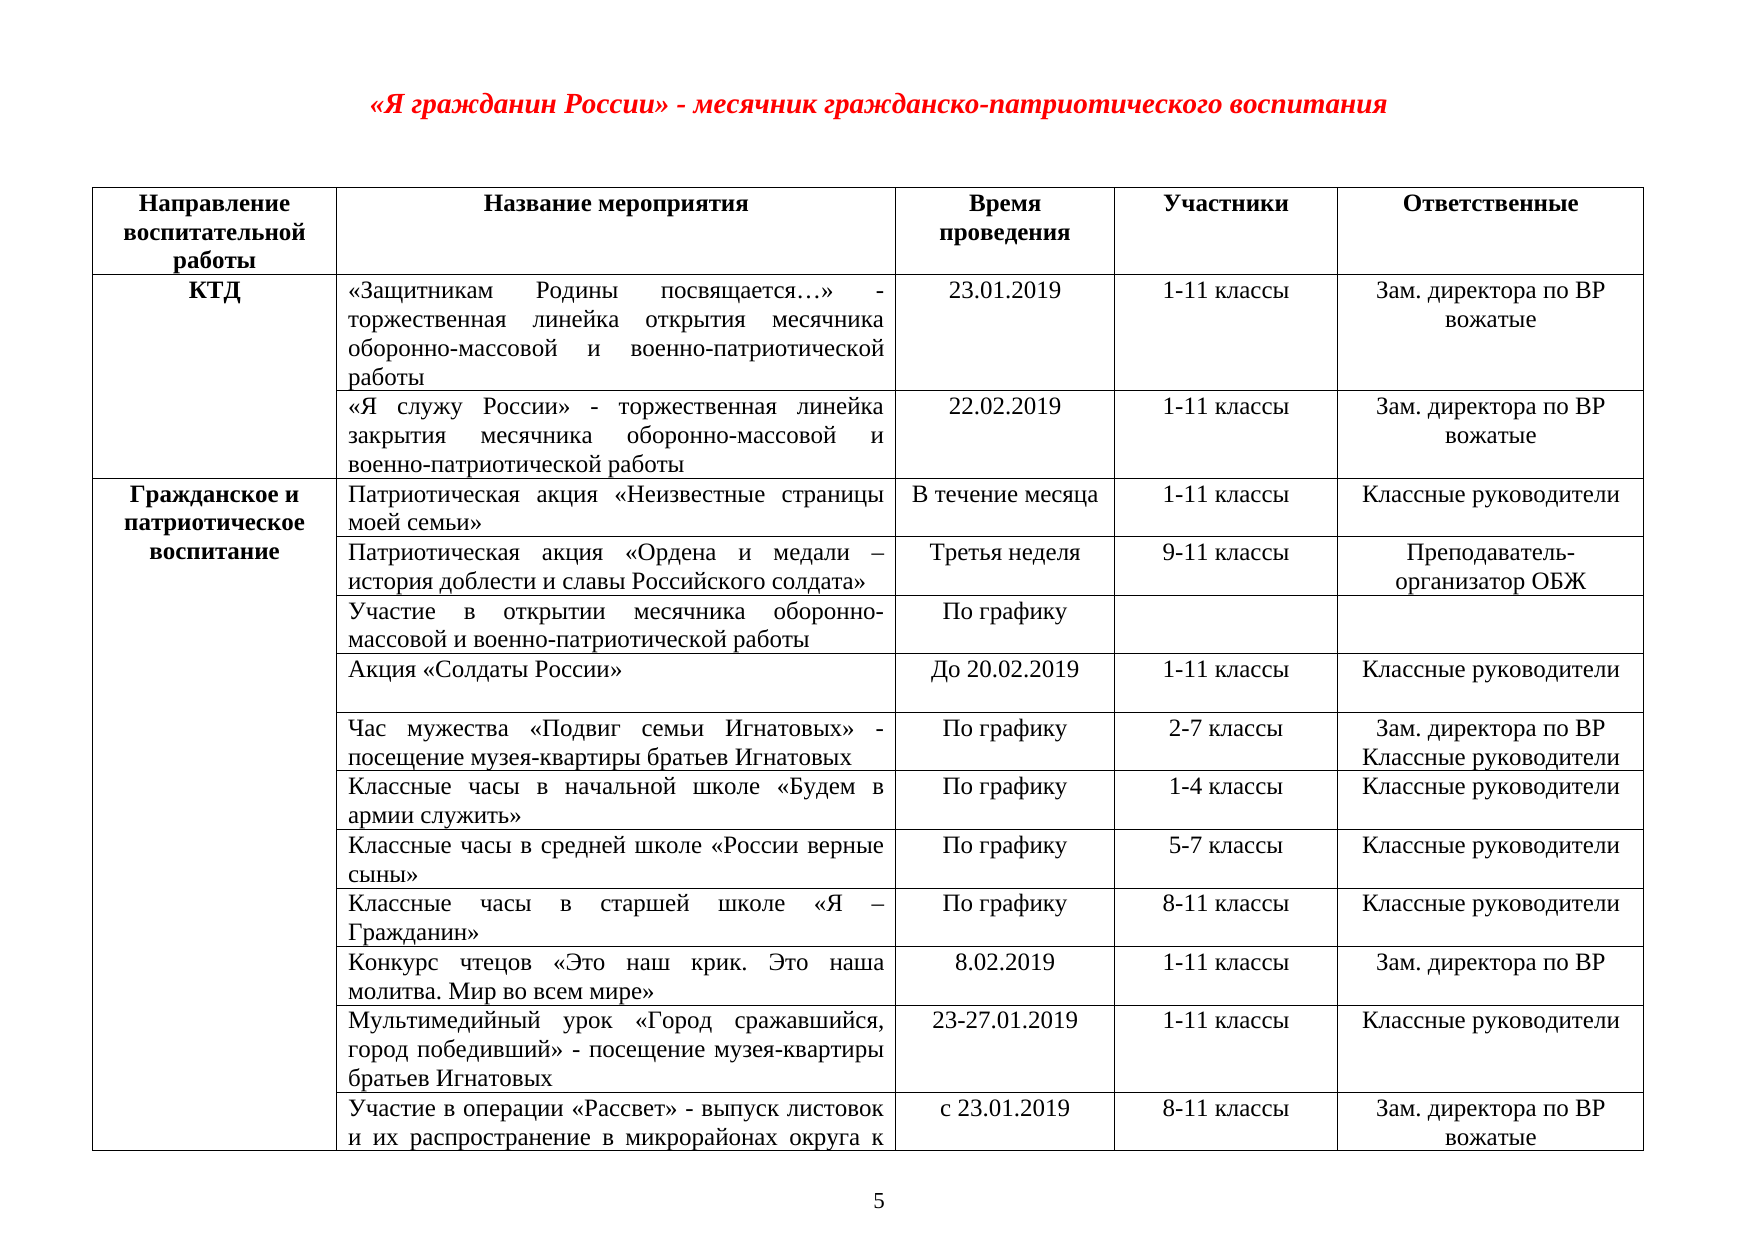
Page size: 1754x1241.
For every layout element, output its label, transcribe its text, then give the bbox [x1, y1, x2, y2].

table_cell Конкурс чтецов «Это наш крик. Это наша молитва. Мир во всем мире» [337, 947, 895, 1004]
table_header Название мероприятия [337, 188, 895, 274]
table_cell По графику [896, 596, 1114, 653]
table_cell По графику [896, 830, 1114, 887]
table_cell Патриотическая акция «Неизвестные страницы моей семьи» [337, 479, 895, 536]
table_cell Классные руководители [1338, 1006, 1643, 1092]
table_cell В течение месяца [896, 479, 1114, 536]
table_cell 2-7 классы [1115, 713, 1337, 770]
table_cell Мультимедийный урок «Город сражавшийся, город победивший» - посещение музея-квартиры братьев Игнатовых [337, 1006, 895, 1092]
table_cell Зам. директора по ВР [1338, 947, 1643, 1004]
table_header Ответственные [1338, 188, 1643, 274]
table_cell 23-27.01.2019 [896, 1006, 1114, 1092]
table_cell 1-4 классы [1115, 771, 1337, 829]
table_cell Патриотическая акция «Ордена и медали – история доблести и славы Российского солдата» [337, 537, 895, 595]
table_cell [1338, 596, 1643, 653]
table_cell Классные руководители [1338, 479, 1643, 536]
table_cell 9-11 классы [1115, 537, 1337, 595]
table_cell с 23.01.2019 [896, 1093, 1114, 1150]
table_cell Классные руководители [1338, 889, 1643, 946]
table_cell Участие в открытии месячника оборонно-массовой и военно-патриотической работы [337, 596, 895, 653]
table_cell «Я служу России» - торжественная линейка закрытия месячника оборонно-массовой и военно-патриотической работы [337, 391, 895, 478]
table_cell «Защитникам Родины посвящается…» - торжественная линейка открытия месячника оборонно-массовой и военно-патриотической работы [337, 275, 895, 390]
table_cell Зам. директора по ВР вожатые [1338, 275, 1643, 390]
table_cell До 20.02.2019 [896, 654, 1114, 712]
table_cell Час мужества «Подвиг семьи Игнатовых» - посещение музея-квартиры братьев Игнатовых [337, 713, 895, 770]
table_cell По графику [896, 771, 1114, 829]
table_cell 1-11 классы [1115, 1006, 1337, 1092]
table_cell Классные руководители [1338, 830, 1643, 887]
table_cell Преподаватель-организатор ОБЖ [1338, 537, 1643, 595]
table_header Время проведения [896, 188, 1114, 274]
table_header Участники [1115, 188, 1337, 274]
table_cell Классные часы в средней школе «России верные сыны» [337, 830, 895, 887]
table_cell По графику [896, 713, 1114, 770]
table_cell 22.02.2019 [896, 391, 1114, 478]
table_cell КТД [93, 275, 336, 478]
table_cell Акция «Солдаты России» [337, 654, 895, 712]
text «Я гражданин России» - месячник гражданско-патриотического воспитания [103, 86, 1654, 120]
table_cell Классные часы в старшей школе «Я – Гражданин» [337, 889, 895, 946]
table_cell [337, 1093, 895, 1150]
table_cell Классные часы в начальной школе «Будем в армии служить» [337, 771, 895, 829]
table_cell 1-11 классы [1115, 654, 1337, 712]
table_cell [1338, 1093, 1643, 1150]
table_cell По графику [896, 889, 1114, 946]
table_cell Зам. директора по ВР вожатые [1338, 391, 1643, 478]
table_cell Гражданское и патриотическое воспитание [93, 479, 336, 1150]
table_cell 1-11 классы [1115, 479, 1337, 536]
table_cell 8-11 классы [1115, 1093, 1337, 1150]
table_cell 8-11 классы [1115, 889, 1337, 946]
table_cell 1-11 классы [1115, 947, 1337, 1004]
table_cell [1115, 596, 1337, 653]
table_cell 1-11 классы [1115, 275, 1337, 390]
table_cell 1-11 классы [1115, 391, 1337, 478]
table_cell 23.01.2019 [896, 275, 1114, 390]
table_header Направление воспитательной работы [93, 188, 336, 274]
table_cell 5-7 классы [1115, 830, 1337, 887]
table_cell 8.02.2019 [896, 947, 1114, 1004]
table_cell Классные руководители [1338, 654, 1643, 712]
table_cell Классные руководители [1338, 771, 1643, 829]
table_cell Зам. директора по ВР Классные руководители [1338, 713, 1643, 770]
table_cell Третья неделя [896, 537, 1114, 595]
